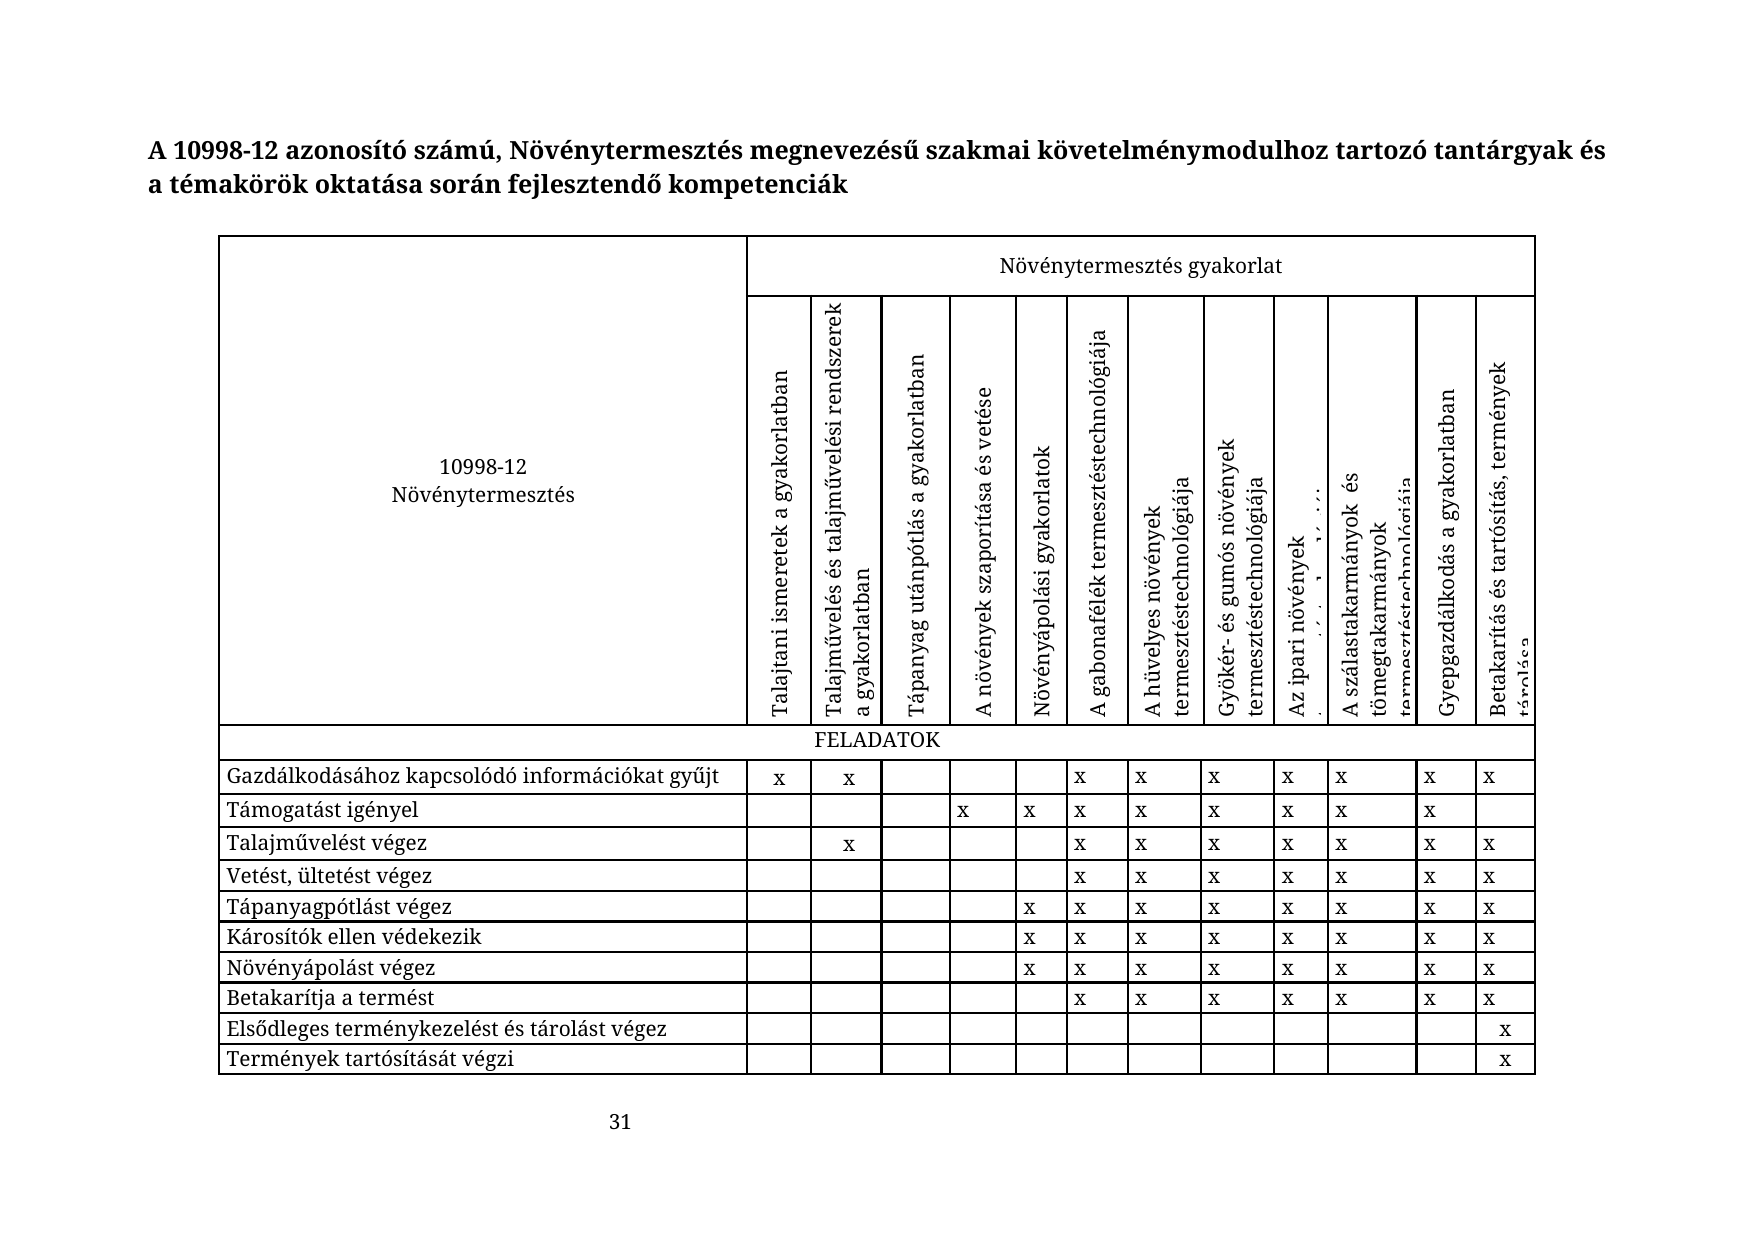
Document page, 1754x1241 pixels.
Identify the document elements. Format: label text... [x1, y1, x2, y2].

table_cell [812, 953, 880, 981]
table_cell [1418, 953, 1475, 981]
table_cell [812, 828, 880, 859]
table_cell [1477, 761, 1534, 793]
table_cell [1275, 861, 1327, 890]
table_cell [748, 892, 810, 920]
text A 10998-12 azonosító számú, Növénytermesztés megnevezésű szakmai követelménymodulhoz tartozó tantárgyak és a témakörök oktatása során fejlesztendő kompetenciák [148, 133, 1606, 201]
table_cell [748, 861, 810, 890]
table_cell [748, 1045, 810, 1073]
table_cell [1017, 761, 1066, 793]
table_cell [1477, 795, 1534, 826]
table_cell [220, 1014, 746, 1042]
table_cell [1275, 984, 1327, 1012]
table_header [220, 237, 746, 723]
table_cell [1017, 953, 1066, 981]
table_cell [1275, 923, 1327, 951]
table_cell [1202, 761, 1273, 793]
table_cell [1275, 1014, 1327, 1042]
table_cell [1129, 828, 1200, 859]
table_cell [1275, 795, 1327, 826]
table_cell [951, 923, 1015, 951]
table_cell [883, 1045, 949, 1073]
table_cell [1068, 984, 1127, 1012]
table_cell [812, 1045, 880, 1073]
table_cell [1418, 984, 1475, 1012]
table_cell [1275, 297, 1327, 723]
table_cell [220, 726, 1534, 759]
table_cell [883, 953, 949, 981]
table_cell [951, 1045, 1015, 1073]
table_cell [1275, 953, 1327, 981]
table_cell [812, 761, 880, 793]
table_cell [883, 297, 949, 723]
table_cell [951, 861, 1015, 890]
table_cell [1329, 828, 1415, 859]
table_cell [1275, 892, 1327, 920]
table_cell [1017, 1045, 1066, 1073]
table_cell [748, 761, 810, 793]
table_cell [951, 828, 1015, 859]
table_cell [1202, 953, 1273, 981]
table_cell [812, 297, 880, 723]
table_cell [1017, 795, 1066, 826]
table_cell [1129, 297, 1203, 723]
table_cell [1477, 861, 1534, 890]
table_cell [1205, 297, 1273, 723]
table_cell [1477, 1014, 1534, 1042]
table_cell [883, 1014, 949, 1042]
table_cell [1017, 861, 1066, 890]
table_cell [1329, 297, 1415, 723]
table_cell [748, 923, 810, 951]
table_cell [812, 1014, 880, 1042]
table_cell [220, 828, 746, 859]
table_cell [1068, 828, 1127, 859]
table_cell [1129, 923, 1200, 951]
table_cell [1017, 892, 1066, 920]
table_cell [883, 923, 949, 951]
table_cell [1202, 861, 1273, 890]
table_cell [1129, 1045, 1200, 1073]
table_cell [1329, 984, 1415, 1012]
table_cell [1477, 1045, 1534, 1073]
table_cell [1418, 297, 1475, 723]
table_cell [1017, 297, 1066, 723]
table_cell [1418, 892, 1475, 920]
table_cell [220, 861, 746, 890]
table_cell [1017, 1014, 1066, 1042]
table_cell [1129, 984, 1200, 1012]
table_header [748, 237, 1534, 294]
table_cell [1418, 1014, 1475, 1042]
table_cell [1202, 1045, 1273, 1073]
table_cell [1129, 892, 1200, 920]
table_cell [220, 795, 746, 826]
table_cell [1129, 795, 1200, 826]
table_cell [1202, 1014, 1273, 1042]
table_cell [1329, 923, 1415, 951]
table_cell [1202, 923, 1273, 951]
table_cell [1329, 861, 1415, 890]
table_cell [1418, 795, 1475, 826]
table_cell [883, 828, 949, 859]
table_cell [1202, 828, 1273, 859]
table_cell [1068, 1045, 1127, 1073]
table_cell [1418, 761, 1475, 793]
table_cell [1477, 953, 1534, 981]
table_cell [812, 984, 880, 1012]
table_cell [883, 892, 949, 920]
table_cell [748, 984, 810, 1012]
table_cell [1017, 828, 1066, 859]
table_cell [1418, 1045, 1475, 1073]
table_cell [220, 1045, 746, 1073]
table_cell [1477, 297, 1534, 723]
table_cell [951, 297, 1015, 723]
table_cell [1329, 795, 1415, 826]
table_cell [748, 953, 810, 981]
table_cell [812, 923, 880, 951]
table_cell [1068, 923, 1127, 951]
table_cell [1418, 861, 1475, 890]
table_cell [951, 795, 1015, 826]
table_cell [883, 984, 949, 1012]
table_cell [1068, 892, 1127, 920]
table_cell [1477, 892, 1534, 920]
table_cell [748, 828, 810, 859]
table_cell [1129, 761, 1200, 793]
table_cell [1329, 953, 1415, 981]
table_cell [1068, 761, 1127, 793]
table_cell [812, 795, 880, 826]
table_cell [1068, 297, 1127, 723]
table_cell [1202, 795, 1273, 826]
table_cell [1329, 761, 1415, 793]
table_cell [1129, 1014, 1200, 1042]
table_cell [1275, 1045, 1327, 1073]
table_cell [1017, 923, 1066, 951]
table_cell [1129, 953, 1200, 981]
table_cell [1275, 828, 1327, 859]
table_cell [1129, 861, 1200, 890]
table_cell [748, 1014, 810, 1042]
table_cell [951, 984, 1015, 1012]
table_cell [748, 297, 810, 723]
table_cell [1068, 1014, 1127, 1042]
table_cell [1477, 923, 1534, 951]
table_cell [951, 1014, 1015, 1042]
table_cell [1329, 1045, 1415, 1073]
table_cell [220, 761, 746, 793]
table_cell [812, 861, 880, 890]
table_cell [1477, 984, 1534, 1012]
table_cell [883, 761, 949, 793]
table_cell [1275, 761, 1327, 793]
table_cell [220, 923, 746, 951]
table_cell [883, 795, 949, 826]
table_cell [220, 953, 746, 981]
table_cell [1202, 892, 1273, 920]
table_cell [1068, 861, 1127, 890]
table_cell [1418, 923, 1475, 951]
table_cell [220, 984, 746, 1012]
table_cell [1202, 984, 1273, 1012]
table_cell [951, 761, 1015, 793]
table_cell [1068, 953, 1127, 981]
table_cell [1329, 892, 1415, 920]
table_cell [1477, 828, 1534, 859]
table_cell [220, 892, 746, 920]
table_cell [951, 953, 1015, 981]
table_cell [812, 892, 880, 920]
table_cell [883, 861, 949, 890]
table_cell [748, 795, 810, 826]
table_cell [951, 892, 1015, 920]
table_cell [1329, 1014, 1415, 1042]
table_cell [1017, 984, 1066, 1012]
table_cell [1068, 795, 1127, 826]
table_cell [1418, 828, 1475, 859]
